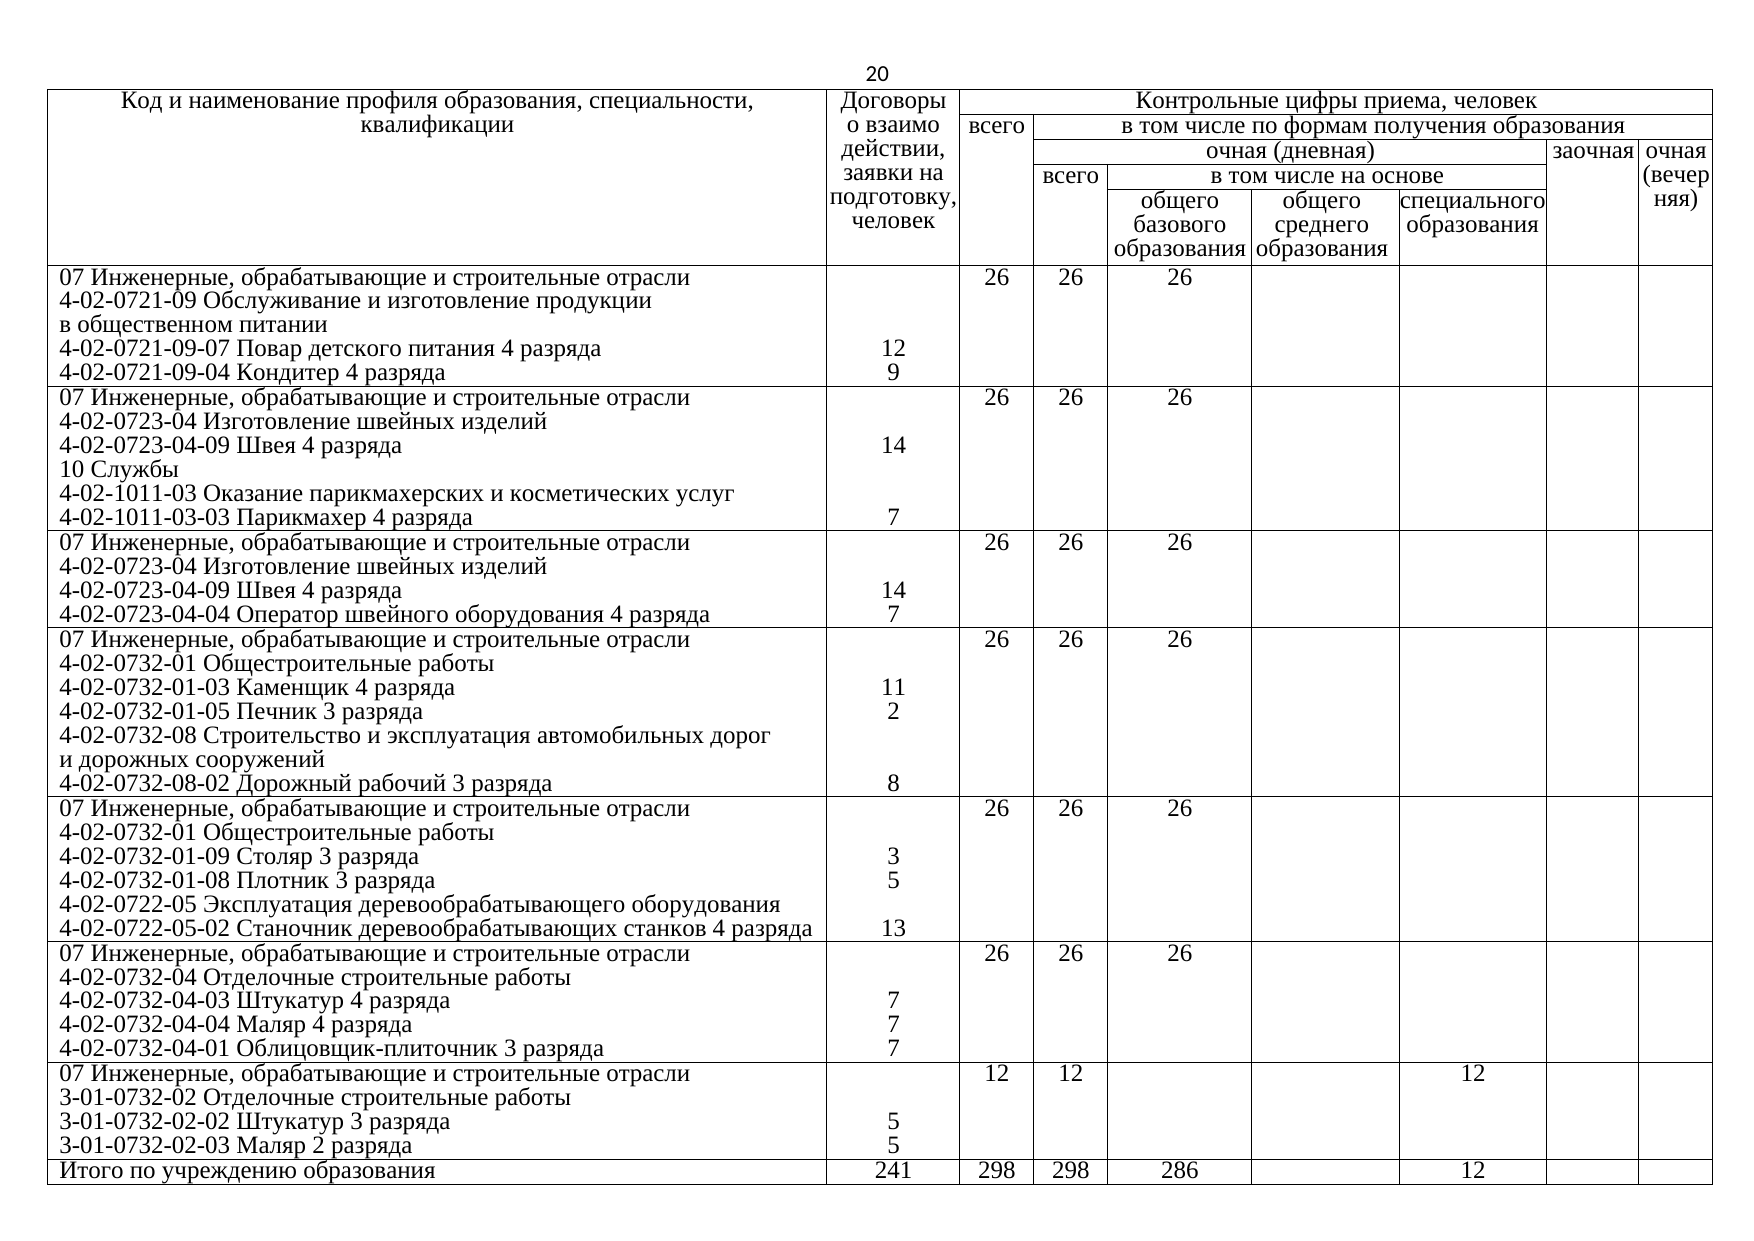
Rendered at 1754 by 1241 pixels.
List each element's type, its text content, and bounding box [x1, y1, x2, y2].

table_cell [1252, 797, 1399, 941]
table_cell 298 [1034, 1160, 1107, 1183]
table_cell 26 [1108, 628, 1251, 796]
table_cell 12 [1400, 1063, 1546, 1158]
table_cell Договоры о взаимо действии, заявки на подготовку, человек [827, 90, 959, 265]
table_cell 26 [1108, 942, 1251, 1062]
table_cell 26 [960, 628, 1033, 796]
table_cell 26 [1108, 387, 1251, 530]
table_cell 26 [1108, 266, 1251, 386]
table_cell 5 5 [827, 1063, 959, 1158]
table_cell 07 Инженерные, обрабатывающие и строительные отрасли 4-02-0723-04 Изготовление швейных изделий 4-02-0723-04-09 Швея 4 разряда 4-02-0723-04-04 Оператор швейного оборудования 4 разряда [48, 531, 826, 627]
table_cell [1400, 797, 1546, 941]
table_cell 26 [1034, 387, 1107, 530]
table_cell [1252, 628, 1399, 796]
table_cell 298 [960, 1160, 1033, 1183]
table_cell 07 Инженерные, обрабатывающие и строительные отрасли 4-02-0732-01 Общестроительные работы 4-02-0732-01-09 Столяр 3 разряда 4-02-0732-01-08 Плотник 3 разряда 4-02-0722-05 Эксплуатация деревообрабатывающего оборудования 4-02-0722-05-02 Станочник деревообрабатывающих станков 4 разряда [48, 797, 826, 941]
table_cell [1547, 531, 1638, 627]
table_cell [1639, 797, 1712, 941]
table_cell 12 [960, 1063, 1033, 1158]
table_cell [1639, 942, 1712, 1062]
table_cell 26 [1034, 797, 1107, 941]
table_cell [1252, 1160, 1399, 1183]
table_cell [1547, 387, 1638, 530]
table_cell Итого по учреждению образования [48, 1160, 826, 1183]
table_cell [1547, 1160, 1638, 1183]
table_cell 11 2 8 [827, 628, 959, 796]
table_cell Код и наименование профиля образования, специальности, квалификации [48, 90, 826, 265]
table_cell [1400, 387, 1546, 530]
table_cell 12 [1034, 1063, 1107, 1158]
table_cell 286 [1108, 1160, 1251, 1183]
table_cell [1547, 797, 1638, 941]
table_cell [1400, 628, 1546, 796]
table_cell в том числе на основе [1108, 165, 1546, 189]
table_cell 07 Инженерные, обрабатывающие и строительные отрасли 3-01-0732-02 Отделочные строительные работы 3-01-0732-02-02 Штукатур 3 разряда 3-01-0732-02-03 Маляр 2 разряда [48, 1063, 826, 1158]
table_cell [1108, 1063, 1251, 1158]
table_cell [1639, 1160, 1712, 1183]
table_cell [1639, 531, 1712, 627]
table_cell 26 [1034, 531, 1107, 627]
table_cell 26 [960, 797, 1033, 941]
table_cell общего среднего образования [1252, 190, 1399, 265]
table_cell 26 [1108, 797, 1251, 941]
table_cell 26 [1108, 531, 1251, 627]
table_cell 7 7 7 [827, 942, 959, 1062]
table_cell [1252, 942, 1399, 1062]
table_cell общего базового образования [1108, 190, 1251, 265]
table_cell Контрольные цифры приема, человек [960, 90, 1712, 114]
table_cell 12 [1400, 1160, 1546, 1183]
table_cell 26 [1034, 266, 1107, 386]
table_cell 07 Инженерные, обрабатывающие и строительные отрасли 4-02-0723-04 Изготовление швейных изделий 4-02-0723-04-09 Швея 4 разряда 10 Службы 4-02-1011-03 Оказание парикмахерских и косметических услуг 4-02-1011-03-03 Парикмахер 4 разряда [48, 387, 826, 530]
table_cell [1252, 266, 1399, 386]
table_cell очная (дневная) [1034, 140, 1546, 164]
table_cell [1639, 266, 1712, 386]
table_cell 26 [1034, 942, 1107, 1062]
table_cell 07 Инженерные, обрабатывающие и строительные отрасли 4-02-0721-09 Обслуживание и изготовление продукции в общественном питании 4-02-0721-09-07 Повар детского питания 4 разряда 4-02-0721-09-04 Кондитер 4 разряда [48, 266, 826, 386]
table_cell 241 [827, 1160, 959, 1183]
table_cell специального образования [1400, 190, 1546, 265]
table_cell [1400, 942, 1546, 1062]
table_cell [1547, 1063, 1638, 1158]
table_cell 07 Инженерные, обрабатывающие и строительные отрасли 4-02-0732-04 Отделочные строительные работы 4-02-0732-04-03 Штукатур 4 разряда 4-02-0732-04-04 Маляр 4 разряда 4-02-0732-04-01 Облицовщик-плиточник 3 разряда [48, 942, 826, 1062]
table_cell 26 [960, 387, 1033, 530]
table_cell [1547, 628, 1638, 796]
table_cell [1547, 942, 1638, 1062]
table_cell 14 7 [827, 531, 959, 627]
table_cell 26 [960, 942, 1033, 1062]
table_cell всего [1034, 165, 1107, 265]
table_cell в том числе по формам получения образования [1034, 115, 1712, 139]
table_cell [1400, 266, 1546, 386]
table_cell 26 [1034, 628, 1107, 796]
table_cell [1252, 1063, 1399, 1158]
table_cell 07 Инженерные, обрабатывающие и строительные отрасли 4-02-0732-01 Общестроительные работы 4-02-0732-01-03 Каменщик 4 разряда 4-02-0732-01-05 Печник 3 разряда 4-02-0732-08 Строительство и эксплуатация автомобильных дорог и дорожных сооружений 4-02-0732-08-02 Дорожный рабочий 3 разряда [48, 628, 826, 796]
table_cell [1639, 387, 1712, 530]
table_cell заочная [1547, 140, 1638, 265]
table_cell [1547, 266, 1638, 386]
table_cell 26 [960, 531, 1033, 627]
table_cell очная (вечерняя) [1639, 140, 1712, 265]
table_cell [1252, 531, 1399, 627]
table_cell всего [960, 115, 1033, 265]
table_cell 12 9 [827, 266, 959, 386]
table_cell 3 5 13 [827, 797, 959, 941]
table_cell [1252, 387, 1399, 530]
table_cell [1639, 628, 1712, 796]
table_cell [1400, 531, 1546, 627]
table_cell 26 [960, 266, 1033, 386]
table_cell [1639, 1063, 1712, 1158]
table_cell 14 7 [827, 387, 959, 530]
